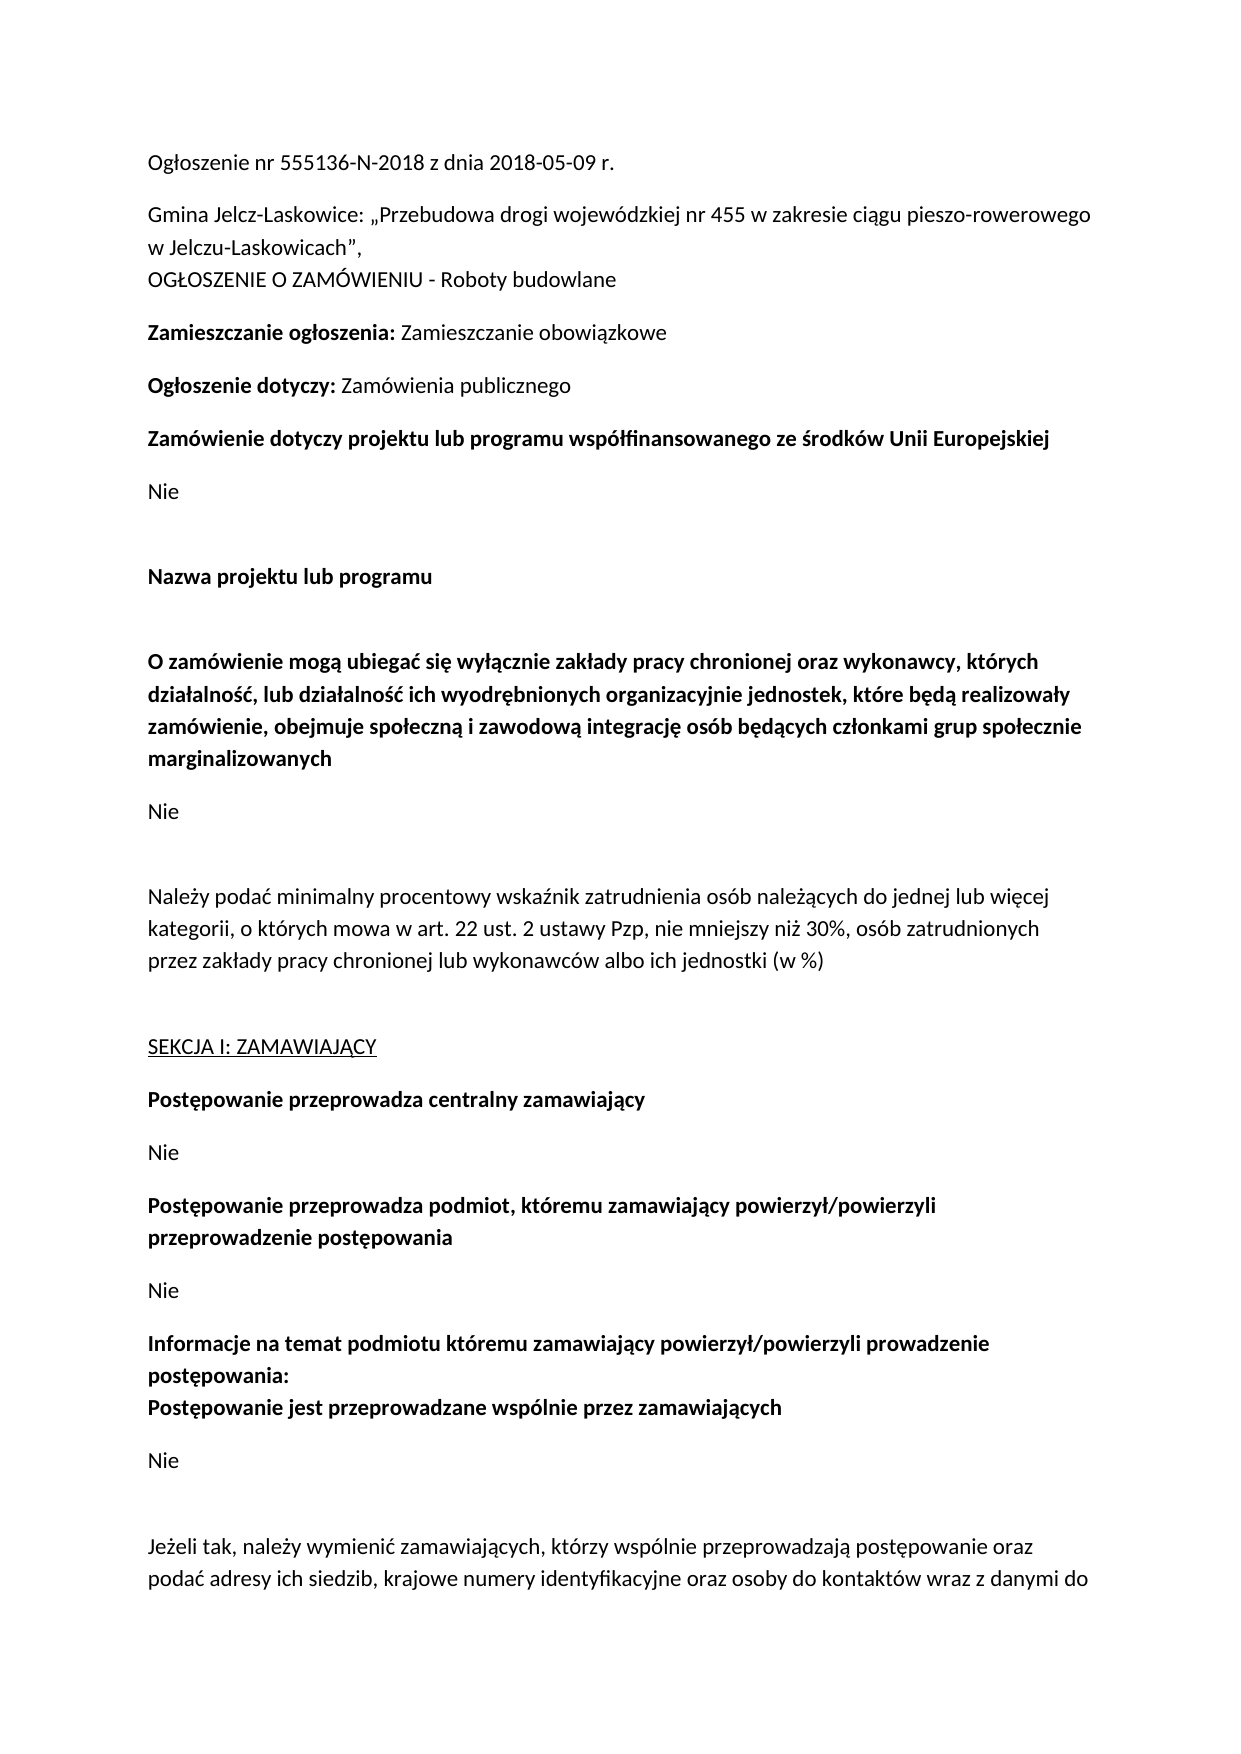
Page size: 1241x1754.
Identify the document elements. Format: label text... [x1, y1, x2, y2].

text Postępowanie przeprowadza podmiot, któremu zamawiający powierzył/powierzyli przeprowadzenie postępowania [148, 1191, 1093, 1251]
text Postępowanie przeprowadza centralny zamawiający [148, 1085, 1093, 1113]
text Nie [148, 1276, 1093, 1304]
text O zamówienie mogą ubiegać się wyłącznie zakłady pracy chronionej oraz wykonawcy, których działalność, lub działalność ich wyodrębnionych organizacyjnie jednostek, które będą realizowały zamówienie, obejmuje społeczną i zawodową integrację osób będących członkami grup społecznie marginalizowanych [148, 647, 1093, 772]
text Informacje na temat podmiotu któremu zamawiający powierzył/powierzyli prowadzenie postępowania: Postępowanie jest przeprowadzane wspólnie przez zamawiających [148, 1329, 1093, 1422]
text Należy podać minimalny procentowy wskaźnik zatrudnienia osób należących do jednej lub więcej kategorii, o których mowa w art. 22 ust. 2 ustawy Pzp, nie mniejszy niż 30%, osób zatrudnionych przez zakłady pracy chronionej lub wykonawców albo ich jednostki (w %) [148, 850, 1093, 1007]
text Zamówienie dotyczy projektu lub programu współfinansowanego ze środków Unii Europejskiej [148, 424, 1093, 452]
text Ogłoszenie nr 555136-N-2018 z dnia 2018-05-09 r. [148, 148, 1093, 176]
text Nie [148, 477, 1093, 505]
text Nie [148, 1138, 1093, 1166]
text Gmina Jelcz-Laskowice: „Przebudowa drogi wojewódzkiej nr 455 w zakresie ciągu pieszo-rowerowego w Jelczu-Laskowicach”, OGŁOSZENIE O ZAMÓWIENIU - Roboty budowlane [148, 201, 1093, 293]
text SEKCJA I: ZAMAWIAJĄCY [148, 1032, 1093, 1060]
text Nie [148, 1447, 1093, 1474]
text Zamieszczanie ogłoszenia: Zamieszczanie obowiązkowe [148, 318, 1093, 346]
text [148, 1499, 1093, 1592]
text Ogłoszenie dotyczy: Zamówienia publicznego [148, 371, 1093, 399]
text Nazwa projektu lub programu [148, 530, 1093, 622]
text Nie [148, 797, 1093, 825]
